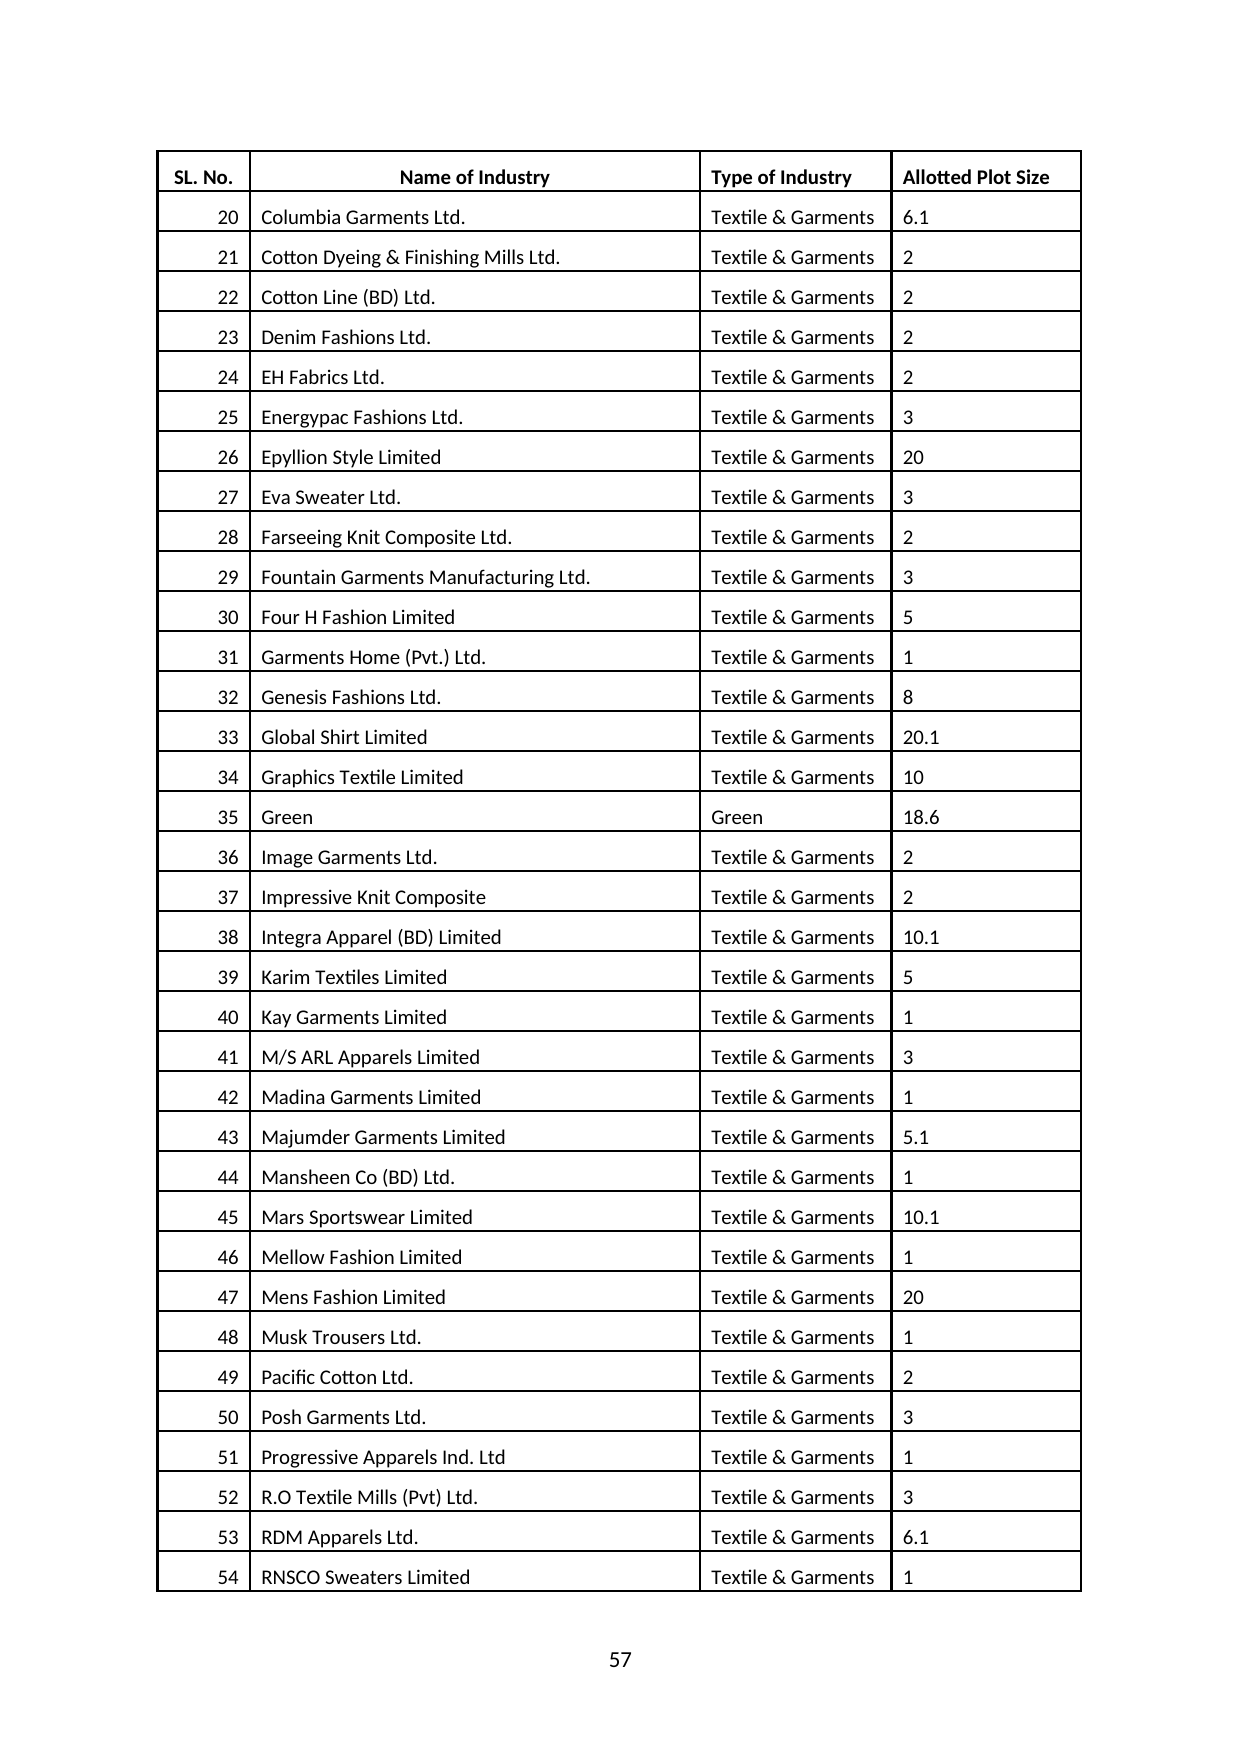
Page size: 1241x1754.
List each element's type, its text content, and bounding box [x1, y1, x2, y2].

table_cell Textile & Garments [701, 992, 890, 1030]
table_cell Mellow Fashion Limited [251, 1232, 699, 1270]
table_cell Majumder Garments Limited [251, 1112, 699, 1150]
table_cell Textile & Garments [701, 392, 890, 430]
table_cell 30 [159, 592, 249, 630]
table_cell Kay Garments Limited [251, 992, 699, 1030]
table_cell 50 [159, 1392, 249, 1430]
table_cell 1 [893, 1432, 1080, 1470]
table_header Name of Industry [251, 152, 699, 190]
table_cell 1 [893, 1312, 1080, 1350]
table_cell Textile & Garments [701, 552, 890, 590]
table_cell Eva Sweater Ltd. [251, 472, 699, 510]
table_cell 10 [893, 752, 1080, 790]
table_cell 5 [893, 592, 1080, 630]
table_cell M/S ARL Apparels Limited [251, 1032, 699, 1070]
table_cell 2 [893, 232, 1080, 270]
table_cell Fountain Garments Manufacturing Ltd. [251, 552, 699, 590]
table_cell 49 [159, 1352, 249, 1390]
table_cell Textile & Garments [701, 232, 890, 270]
table_cell Energypac Fashions Ltd. [251, 392, 699, 430]
table_cell R.O Textile Mills (Pvt) Ltd. [251, 1472, 699, 1510]
table_cell 28 [159, 512, 249, 550]
table_cell 6.1 [893, 192, 1080, 230]
table_cell 18.6 [893, 792, 1080, 830]
table_cell RDM Apparels Ltd. [251, 1512, 699, 1550]
table_cell Musk Trousers Ltd. [251, 1312, 699, 1350]
table_cell 2 [893, 872, 1080, 910]
table_cell 1 [893, 1072, 1080, 1110]
table_cell Textile & Garments [701, 1512, 890, 1550]
table_cell 3 [893, 552, 1080, 590]
table_cell Textile & Garments [701, 1032, 890, 1070]
table_cell Mansheen Co (BD) Ltd. [251, 1152, 699, 1190]
table_cell 54 [159, 1552, 249, 1590]
table_cell 27 [159, 472, 249, 510]
table_cell 1 [893, 1152, 1080, 1190]
table_cell Textile & Garments [701, 1112, 890, 1150]
table_cell 3 [893, 392, 1080, 430]
table_cell Integra Apparel (BD) Limited [251, 912, 699, 950]
table_cell Karim Textiles Limited [251, 952, 699, 990]
table_cell 1 [893, 1552, 1080, 1590]
table_cell Genesis Fashions Ltd. [251, 672, 699, 710]
table_cell 40 [159, 992, 249, 1030]
table_cell 41 [159, 1032, 249, 1070]
table_header Type of Industry [701, 152, 890, 190]
table_cell EH Fabrics Ltd. [251, 352, 699, 390]
table_cell 20 [893, 432, 1080, 470]
table_cell 3 [893, 1472, 1080, 1510]
table_cell 20 [893, 1272, 1080, 1310]
table_cell 22 [159, 272, 249, 310]
table_cell 51 [159, 1432, 249, 1470]
table_cell 2 [893, 1352, 1080, 1390]
table_cell Progressive Apparels Ind. Ltd [251, 1432, 699, 1470]
table_cell Textile & Garments [701, 192, 890, 230]
table_cell Textile & Garments [701, 1152, 890, 1190]
table_cell 5 [893, 952, 1080, 990]
table_cell Textile & Garments [701, 1552, 890, 1590]
table_cell 33 [159, 712, 249, 750]
table_cell Textile & Garments [701, 1072, 890, 1110]
table_cell 39 [159, 952, 249, 990]
table_cell 53 [159, 1512, 249, 1550]
table_cell 2 [893, 312, 1080, 350]
table_cell Textile & Garments [701, 592, 890, 630]
table_cell Columbia Garments Ltd. [251, 192, 699, 230]
table_cell 2 [893, 352, 1080, 390]
table_cell Madina Garments Limited [251, 1072, 699, 1110]
table_cell 1 [893, 632, 1080, 670]
table_cell 10.1 [893, 1192, 1080, 1230]
table_cell Epyllion Style Limited [251, 432, 699, 470]
table_cell 46 [159, 1232, 249, 1270]
table_cell 26 [159, 432, 249, 470]
table_cell Textile & Garments [701, 272, 890, 310]
table_cell Textile & Garments [701, 1352, 890, 1390]
table_cell 37 [159, 872, 249, 910]
table_cell 23 [159, 312, 249, 350]
table_cell 20.1 [893, 712, 1080, 750]
table_cell 5.1 [893, 1112, 1080, 1150]
table_cell 1 [893, 992, 1080, 1030]
table_cell 31 [159, 632, 249, 670]
table_cell 2 [893, 512, 1080, 550]
table_cell 32 [159, 672, 249, 710]
table_cell 2 [893, 272, 1080, 310]
table_header SL. No. [159, 152, 249, 190]
table_cell Mens Fashion Limited [251, 1272, 699, 1310]
table_cell Farseeing Knit Composite Ltd. [251, 512, 699, 550]
table_cell Textile & Garments [701, 1272, 890, 1310]
table_cell 44 [159, 1152, 249, 1190]
table_cell Textile & Garments [701, 1312, 890, 1350]
table_cell Pacific Cotton Ltd. [251, 1352, 699, 1390]
table_cell Cotton Dyeing & Finishing Mills Ltd. [251, 232, 699, 270]
table_cell Textile & Garments [701, 1192, 890, 1230]
table_cell Textile & Garments [701, 672, 890, 710]
table_cell Textile & Garments [701, 1392, 890, 1430]
table_cell 47 [159, 1272, 249, 1310]
table_cell 43 [159, 1112, 249, 1150]
table_cell 34 [159, 752, 249, 790]
table_cell Graphics Textile Limited [251, 752, 699, 790]
table_cell Textile & Garments [701, 312, 890, 350]
table_cell 2 [893, 832, 1080, 870]
table_cell 48 [159, 1312, 249, 1350]
table_cell 3 [893, 472, 1080, 510]
table_cell Textile & Garments [701, 752, 890, 790]
table_cell Cotton Line (BD) Ltd. [251, 272, 699, 310]
table_cell Textile & Garments [701, 512, 890, 550]
table_cell Textile & Garments [701, 1232, 890, 1270]
table_cell 25 [159, 392, 249, 430]
table_cell Mars Sportswear Limited [251, 1192, 699, 1230]
table_cell 36 [159, 832, 249, 870]
table_cell 38 [159, 912, 249, 950]
table_cell Textile & Garments [701, 472, 890, 510]
table_cell 42 [159, 1072, 249, 1110]
table_cell Textile & Garments [701, 912, 890, 950]
table_cell Green [251, 792, 699, 830]
table_cell 52 [159, 1472, 249, 1510]
table_cell Green [701, 792, 890, 830]
table_cell 3 [893, 1392, 1080, 1430]
table_cell Textile & Garments [701, 352, 890, 390]
table_cell Textile & Garments [701, 872, 890, 910]
table_cell 29 [159, 552, 249, 590]
table_cell Textile & Garments [701, 952, 890, 990]
table_cell 8 [893, 672, 1080, 710]
table_cell Textile & Garments [701, 1472, 890, 1510]
table_cell RNSCO Sweaters Limited [251, 1552, 699, 1590]
table_cell 10.1 [893, 912, 1080, 950]
table_cell 24 [159, 352, 249, 390]
table_cell Textile & Garments [701, 832, 890, 870]
table_cell 35 [159, 792, 249, 830]
table_cell Garments Home (Pvt.) Ltd. [251, 632, 699, 670]
table_cell Image Garments Ltd. [251, 832, 699, 870]
table_cell 6.1 [893, 1512, 1080, 1550]
table_cell Posh Garments Ltd. [251, 1392, 699, 1430]
table_cell Four H Fashion Limited [251, 592, 699, 630]
table_cell Textile & Garments [701, 712, 890, 750]
table_cell 21 [159, 232, 249, 270]
table_cell Textile & Garments [701, 432, 890, 470]
table_cell Global Shirt Limited [251, 712, 699, 750]
table_cell 20 [159, 192, 249, 230]
table_cell 1 [893, 1232, 1080, 1270]
table_cell Textile & Garments [701, 1432, 890, 1470]
table_cell Textile & Garments [701, 632, 890, 670]
table_cell 45 [159, 1192, 249, 1230]
table_cell 3 [893, 1032, 1080, 1070]
table_cell Denim Fashions Ltd. [251, 312, 699, 350]
table_cell Impressive Knit Composite [251, 872, 699, 910]
table_header Allotted Plot Size [893, 152, 1080, 190]
